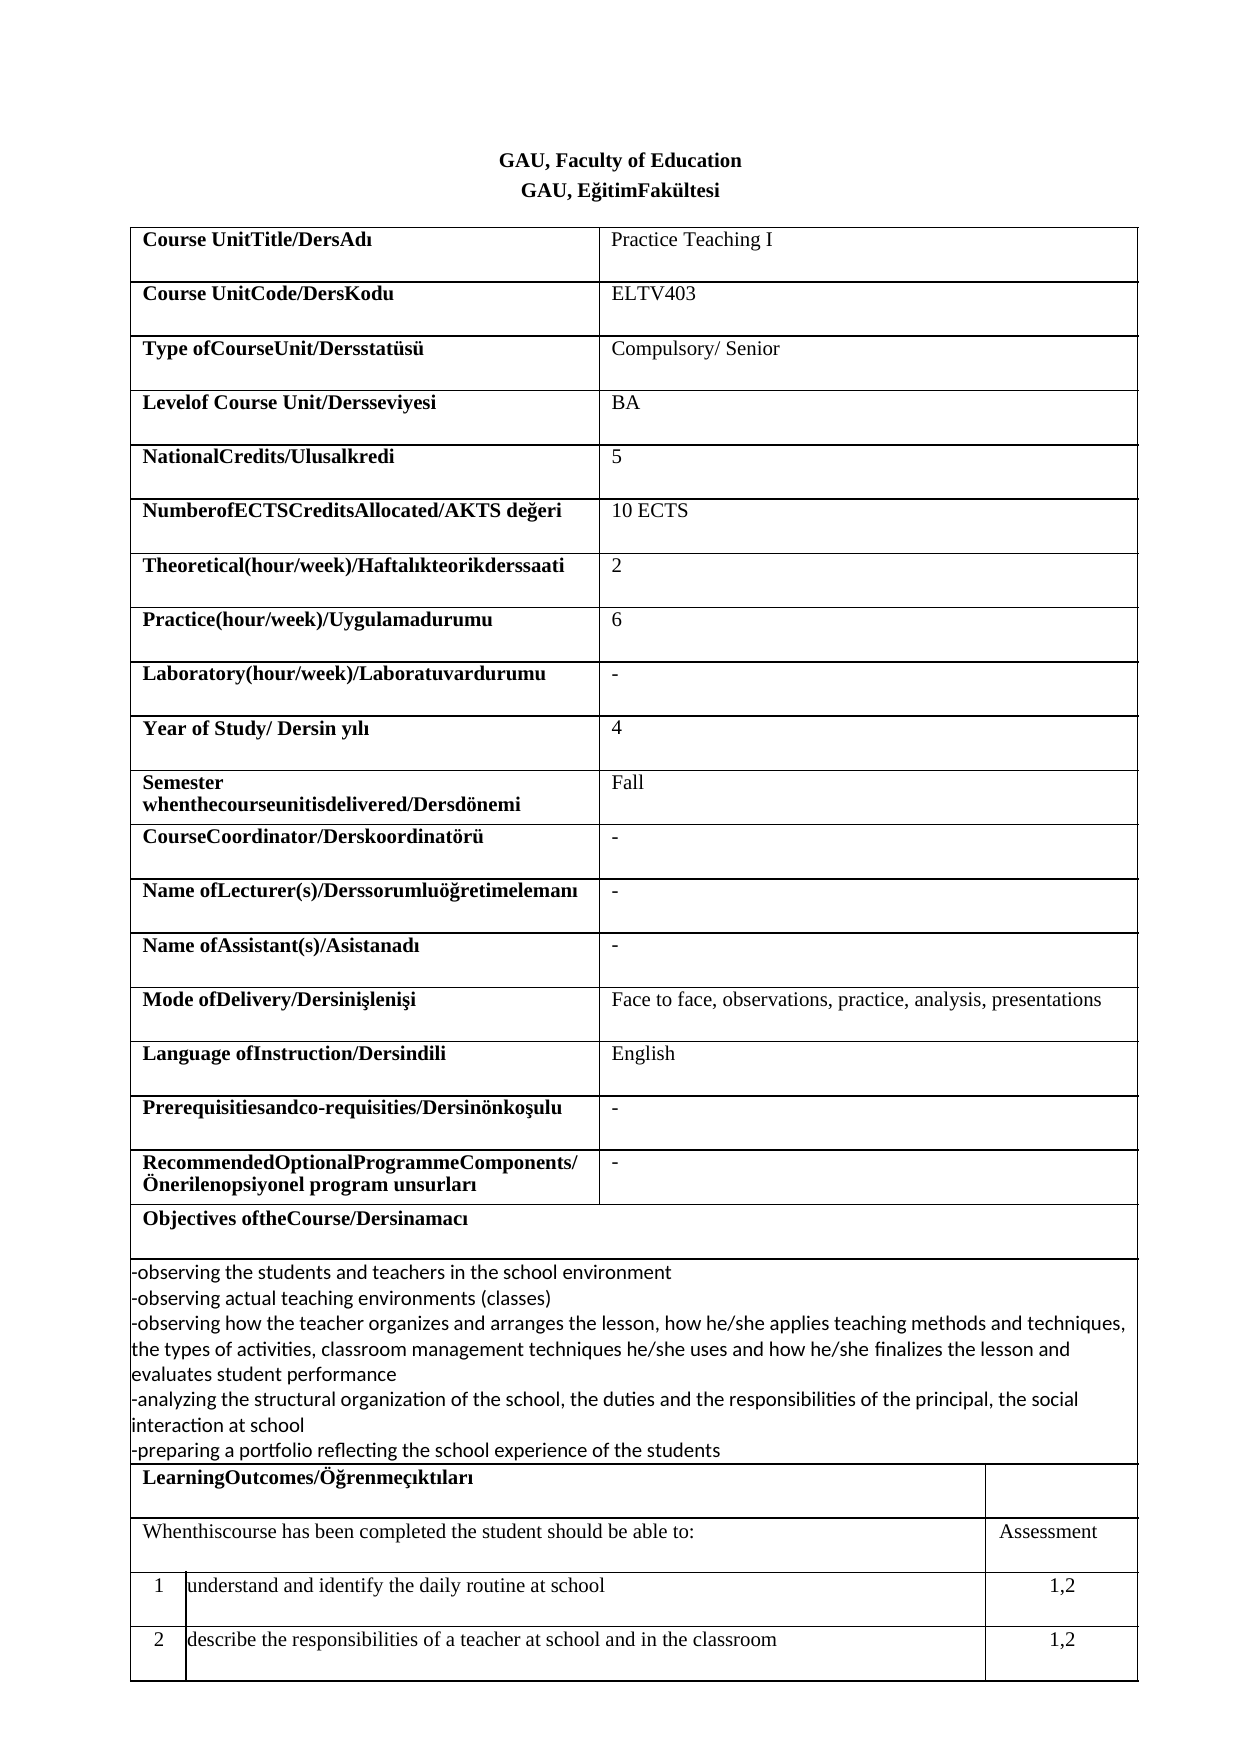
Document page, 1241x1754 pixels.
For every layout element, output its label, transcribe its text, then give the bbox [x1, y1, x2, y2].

table_cell CourseCoordinator/Derskoordinatörü [131, 825, 599, 878]
table_cell RecommendedOptionalProgrammeComponents/Önerilenopsiyonel program unsurları [131, 1151, 599, 1204]
text GAU, Faculty of Education [449, 148, 791, 172]
table_cell 5 [600, 446, 1137, 498]
table_cell 1,2 [986, 1573, 1137, 1626]
table_cell - [600, 880, 1137, 932]
table_header Practice Teaching I [600, 228, 1137, 281]
table_cell Practice(hour/week)/Uygulamadurumu [131, 608, 599, 661]
table_cell NumberofECTSCreditsAllocated/AKTS değeri [131, 500, 599, 552]
table_cell Fall [600, 771, 1137, 824]
table_cell Face to face, observations, practice, analysis, presentations [600, 988, 1137, 1041]
table_cell Name ofAssistant(s)/Asistanadı [131, 934, 599, 987]
table_cell NationalCredits/Ulusalkredi [131, 446, 599, 498]
table_cell 4 [600, 717, 1137, 769]
table_cell 6 [600, 608, 1137, 661]
table_cell BA [600, 391, 1137, 444]
table_cell Whenthiscourse has been completed the student should be able to: [131, 1519, 985, 1571]
table_cell Laboratory(hour/week)/Laboratuvardurumu [131, 663, 599, 715]
table_cell - [600, 825, 1137, 878]
table_cell Year of Study/ Dersin yılı [131, 717, 599, 769]
table_cell Objectives oftheCourse/Dersinamacı [131, 1205, 1137, 1258]
table_cell English [600, 1042, 1137, 1095]
table_cell Levelof Course Unit/Dersseviyesi [131, 391, 599, 444]
table_cell Language ofInstruction/Dersindili [131, 1042, 599, 1095]
table_cell understand and identify the daily routine at school [187, 1573, 985, 1626]
table_cell Semester whenthecourseunitisdelivered/Dersdönemi [131, 771, 599, 824]
table_cell - [600, 1097, 1137, 1149]
table_cell 1 [131, 1573, 185, 1626]
table_cell 1,2 [986, 1627, 1137, 1680]
table_cell Mode ofDelivery/Dersinişlenişi [131, 988, 599, 1041]
table_cell Assessment [986, 1519, 1137, 1571]
table_cell [986, 1465, 1137, 1517]
table_cell ELTV403 [600, 283, 1137, 335]
table_cell Type ofCourseUnit/Dersstatüsü [131, 337, 599, 389]
text GAU, EğitimFakültesi [449, 178, 791, 202]
table_cell Name ofLecturer(s)/Derssorumluöğretimelemanı [131, 880, 599, 932]
table_header Course UnitTitle/DersAdı [131, 228, 599, 281]
table_cell LearningOutcomes/Öğrenmeçıktıları [131, 1465, 985, 1517]
table_cell Compulsory/ Senior [600, 337, 1137, 389]
table_cell describe the responsibilities of a teacher at school and in the classroom [187, 1627, 985, 1680]
table_cell -observing the students and teachers in the school environment -observing actual teaching environments (classes) -observing how the teacher organizes and arranges the lesson, how he/she applies teaching methods and techniques, the types of activities, classroom management techniques he/she uses and how he/she finalizes the lesson and evaluates student performance -analyzing the structural organization of the school, the duties and the responsibilities of the principal, the social interaction at school -preparing a portfolio reflecting the school experience of the students [131, 1260, 1137, 1463]
table_cell 2 [131, 1627, 185, 1680]
table_cell 2 [600, 554, 1137, 607]
table_cell Theoretical(hour/week)/Haftalıkteorikderssaati [131, 554, 599, 607]
table_cell Prerequisitiesandco-requisities/Dersinönkoşulu [131, 1097, 599, 1149]
table_cell - [600, 663, 1137, 715]
table_cell - [600, 1151, 1137, 1204]
table_cell Course UnitCode/DersKodu [131, 283, 599, 335]
table_cell 10 ECTS [600, 500, 1137, 552]
table_cell - [600, 934, 1137, 987]
